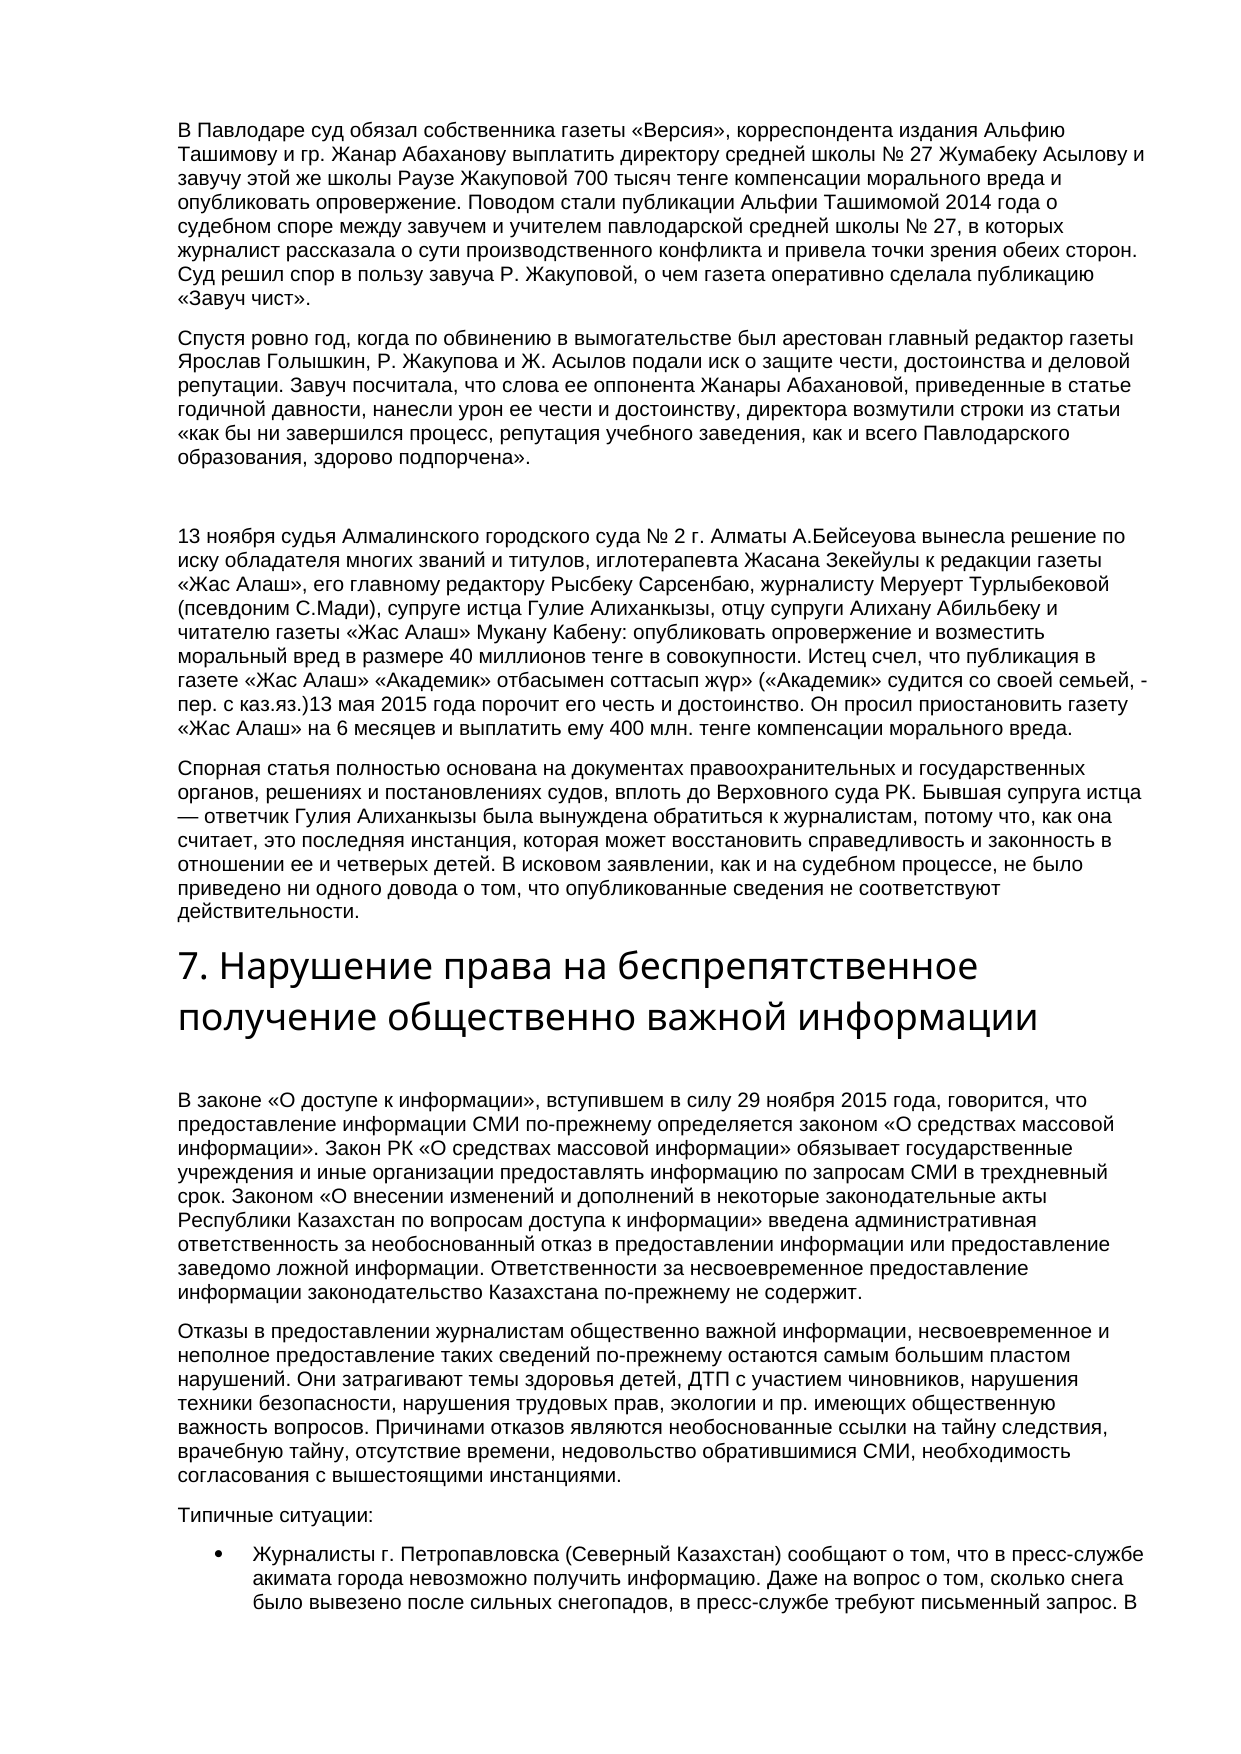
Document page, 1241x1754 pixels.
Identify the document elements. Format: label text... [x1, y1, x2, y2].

text Отказы в предоставлении журналистам общественно важной информации, несвоевременное и неполное предоставление таких сведений по-прежнему остаются самым большим пластом нарушений. Они затрагивают темы здоровья детей, ДТП с участием чиновников, нарушения техники безопасности, нарушения трудовых прав, экологии и пр. имеющих общественную важность вопросов. Причинами отказов являются необоснованные ссылки на тайну следствия, врачебную тайну, отсутствие времени, недовольство обратившимися СМИ, необходимость согласования с вышестоящими инстанциями. [177, 1319, 1152, 1487]
text Типичные ситуации: [177, 1502, 1152, 1526]
text В законе «О доступе к информации», вступившем в силу 29 ноября 2015 года, говорится, что предоставление информации СМИ по-прежнему определяется законом «О средствах массовой информации». Закон РК «О средствах массовой информации» обязывает государственные учреждения и иные организации предоставлять информацию по запросам СМИ в трехдневный срок. Законом «О внесении изменений и дополнений в некоторые законодательные акты Республики Казахстан по вопросам доступа к информации» введена административная ответственность за необоснованный отказ в предоставлении информации или предоставление заведомо ложной информации. Ответственности за несвоевременное предоставление информации законодательство Казахстана по-прежнему не содержит. [177, 1088, 1152, 1303]
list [215, 1542, 1152, 1614]
text 13 ноября судья Алмалинского городского суда № 2 г. Алматы А.Бейсеуова вынесла решение по иску обладателя многих званий и титулов, иглотерапевта Жасана Зекейулы к редакции газеты «Жас Алаш», его главному редактору Рысбеку Сарсенбаю, журналисту Меруерт Турлыбековой (псевдоним С.Мади), супруге истца Гулие Алиханкызы, отцу супруги Алихану Абильбеку и читателю газеты «Жас Алаш» Мукану Кабену: опубликовать опровержение и возместить моральный вред в размере 40 миллионов тенге в совокупности. Истец счел, что публикация в газете «Жас Алаш» «Академик» отбасымен соттасып жүр» («Академик» судится со своей семьей, - пер. с каз.яз.)13 мая 2015 года порочит его честь и достоинство. Он просил приостановить газету «Жас Алаш» на 6 месяцев и выплатить ему 400 млн. тенге компенсации морального вреда. [177, 524, 1152, 740]
text В Павлодаре суд обязал собственника газеты «Версия», корреспондента издания Альфию Ташимову и гр. Жанар Абаханову выплатить директору средней школы № 27 Жумабеку Асылову и завучу этой же школы Раузе Жакуповой 700 тысяч тенге компенсации морального вреда и опубликовать опровержение. Поводом стали публикации Альфии Ташимомой 2014 года о судебном споре между завучем и учителем павлодарской средней школы № 27, в которых журналист рассказала о сути производственного конфликта и привела точки зрения обеих сторон. Суд решил спор в пользу завуча Р. Жакуповой, о чем газета оперативно сделала публикацию «Завуч чист». [177, 118, 1152, 310]
text 7. Нарушение права на беспрепятственное получение общественно важной информации [177, 939, 1152, 1041]
text Спустя ровно год, когда по обвинению в вымогательстве был арестован главный редактор газеты Ярослав Голышкин, Р. Жакупова и Ж. Асылов подали иск о защите чести, достоинства и деловой репутации. Завуч посчитала, что слова ее оппонента Жанары Абахановой, приведенные в статье годичной давности, нанесли урон ее чести и достоинству, директора возмутили строки из статьи «как бы ни завершился процесс, репутация учебного заведения, как и всего Павлодарского образования, здорово подпорчена». [177, 325, 1152, 469]
text Спорная статья полностью основана на документах правоохранительных и государственных органов, решениях и постановлениях судов, вплоть до Верховного суда РК. Бывшая супруга истца — ответчик Гулия Алиханкызы была вынуждена обратиться к журналистам, потому что, как она считает, это последняя инстанция, которая может восстановить справедливость и законность в отношении ее и четверых детей. В исковом заявлении, как и на судебном процессе, не было приведено ни одного довода о том, что опубликованные сведения не соответствуют действительности. [177, 756, 1152, 923]
